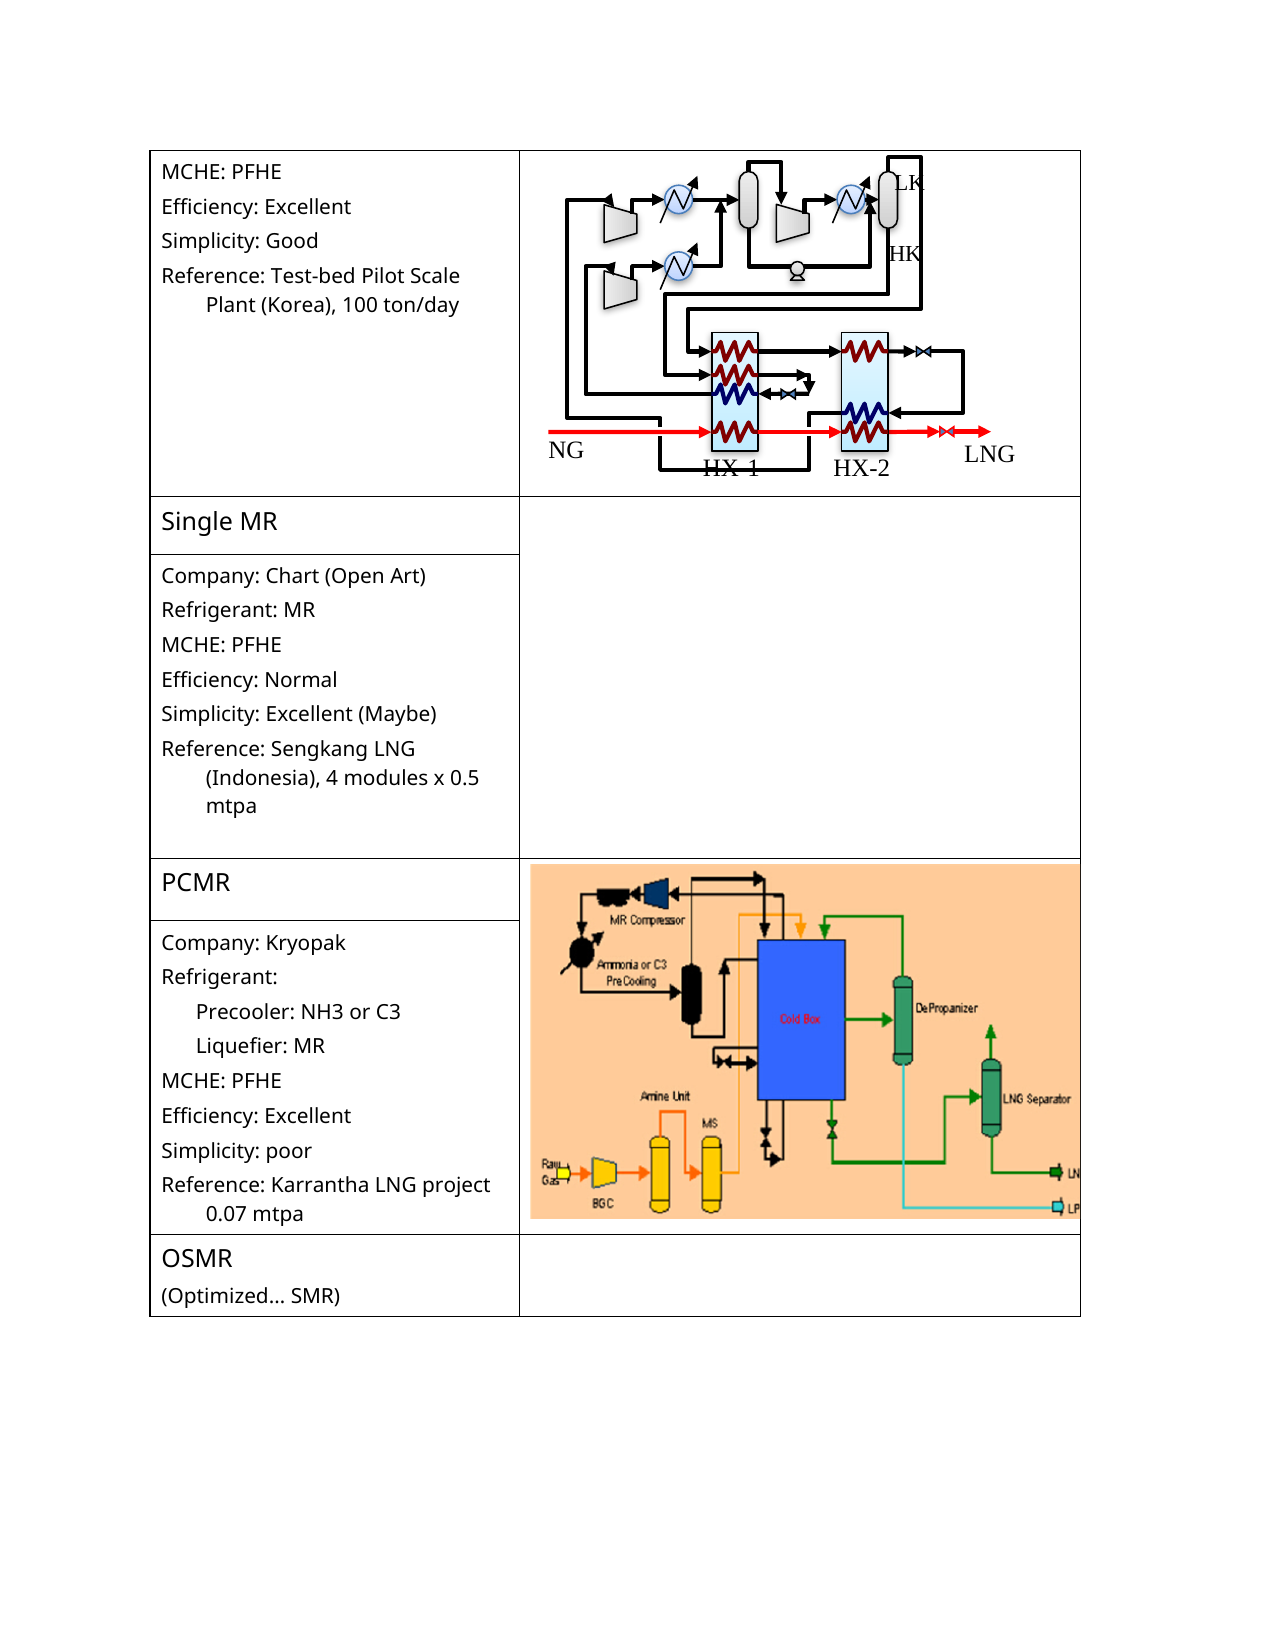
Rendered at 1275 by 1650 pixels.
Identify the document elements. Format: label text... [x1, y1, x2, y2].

table_cell Single MR [151, 497, 519, 553]
table_cell [520, 497, 1080, 857]
table_cell OSMR (Optimized… SMR) [151, 1235, 519, 1316]
table_cell PCMR [151, 859, 519, 920]
table_cell Company: Chart (Open Art) Refrigerant: MR MCHE: PFHE Efficiency: Normal Simplicity: Excellent (Maybe) Reference: Sengkang LNG (Indonesia), 4 modules x 0.5 mtpa [151, 555, 519, 857]
table_cell [520, 1235, 1080, 1316]
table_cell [151, 151, 519, 496]
table_cell Company: Kryopak Refrigerant: Precooler: NH3 or C3 Liquefier: MR MCHE: PFHE Efficiency: Excellent Simplicity: poor Reference: Karrantha LNG project 0.07 mtpa [151, 921, 519, 1233]
picture [530, 864, 1081, 1219]
table_cell [520, 859, 1080, 1233]
